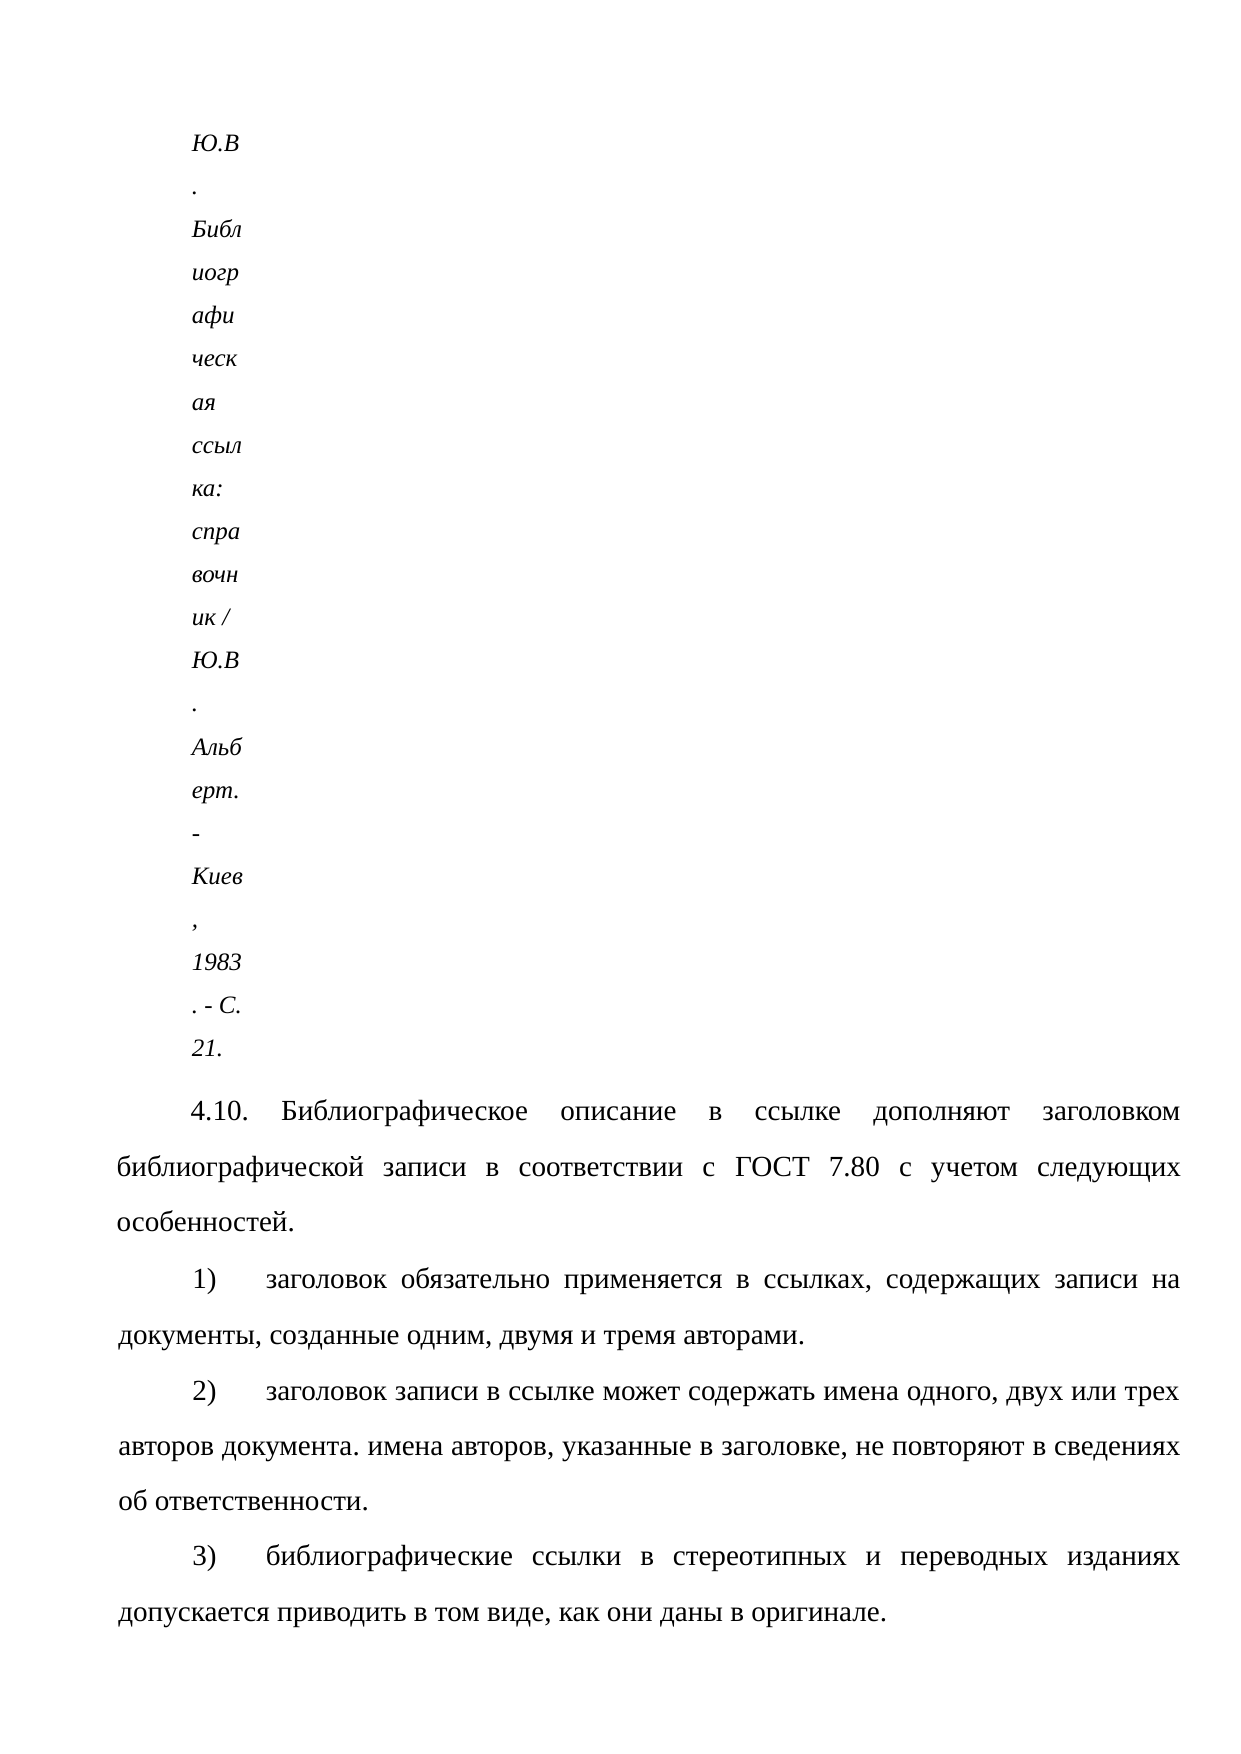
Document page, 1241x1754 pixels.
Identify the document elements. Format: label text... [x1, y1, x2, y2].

list библиографические ссылки в стереотипных и переводных изданиях допускается приводить в том виде, как они даны в оригинале. [118, 1538, 1181, 1628]
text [191, 128, 247, 1062]
text 4.10. Библиографическое описание в ссылке дополняют заголовком библиографической записи в соответствии с ГОСТ 7.80 с учетом следующих особенностей. [116, 1093, 1181, 1238]
list заголовок записи в ссылке может содержать имена одного, двух или трех авторов документа. имена авторов, указанные в заголовке, не повторяют в сведениях об ответственности. [118, 1373, 1181, 1516]
list заголовок обязательно применяется в ссылках, содержащих записи на документы, созданные одним, двумя и тремя авторами. [118, 1261, 1181, 1351]
